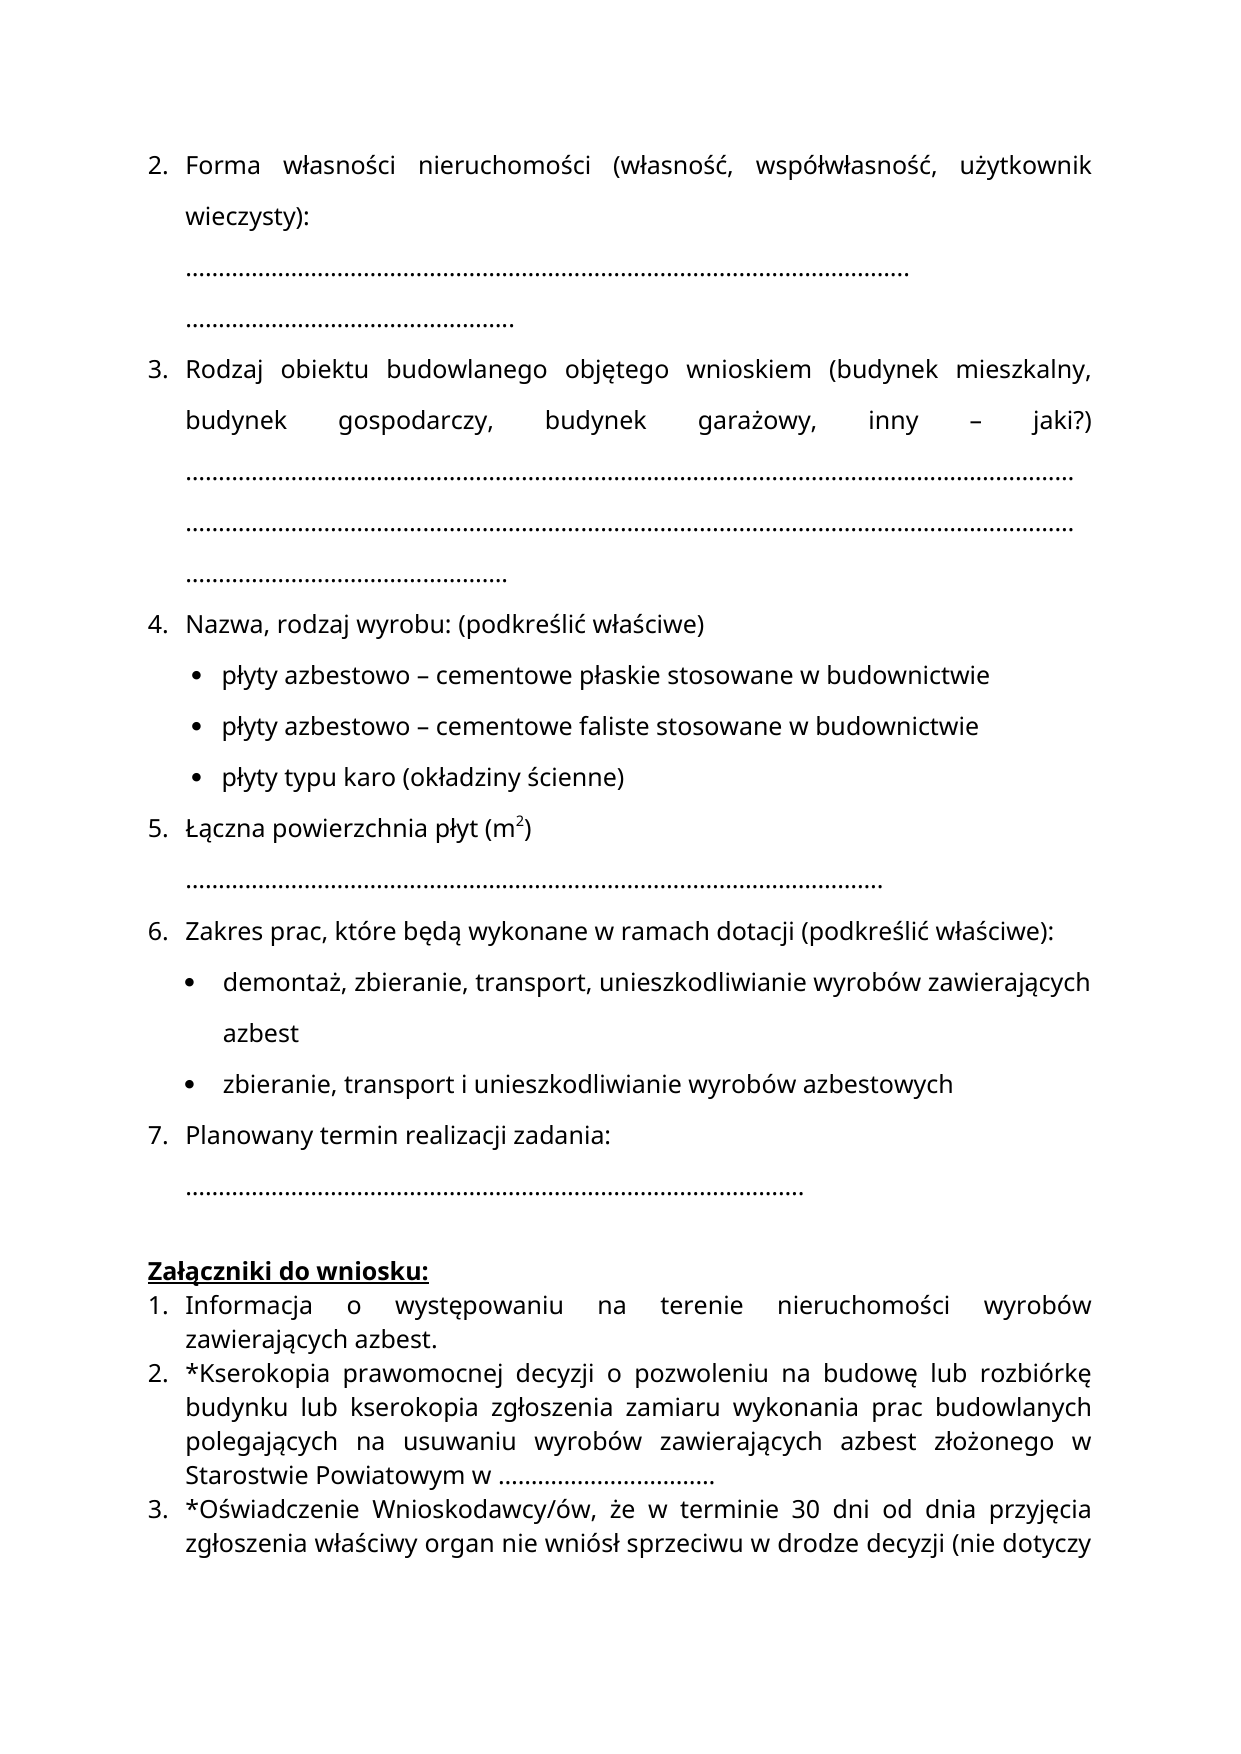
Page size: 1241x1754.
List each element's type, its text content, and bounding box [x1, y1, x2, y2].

list płyty azbestowo – cementowe faliste stosowane w budownictwie [192, 709, 1093, 743]
list Forma własności nieruchomości (własność, współwłasność, użytkownik wieczysty): [148, 148, 1093, 233]
list płyty azbestowo – cementowe płaskie stosowane w budownictwie [192, 658, 1093, 692]
list Rodzaj obiektu budowlanego objętego wnioskiem (budynek mieszkalny, budynek gospodarczy, budynek garażowy, inny – jaki?) …………………………………………………………………………………………………………………………………………………………………………………………………………………………………………………………………………………………. [148, 352, 1093, 590]
list demontaż, zbieranie, transport, unieszkodliwianie wyrobów zawierających azbest [185, 964, 1093, 1049]
text Załączniki do wniosku: [148, 1253, 1093, 1288]
list zbieranie, transport i unieszkodliwianie wyrobów azbestowych [185, 1066, 1093, 1100]
list *Kserokopia prawomocnej decyzji o pozwoleniu na budowę lub rozbiórkę budynku lub kserokopia zgłoszenia zamiaru wykonania prac budowlanych polegających na usuwaniu wyrobów zawierających azbest złożonego w Starostwie Powiatowym w …………………………… [148, 1356, 1093, 1492]
list Łączna powierzchnia płyt (m2) ……………………………………………………………………………………………. [148, 811, 1093, 896]
list Planowany termin realizacji zadania: …………………………………………………………………………………. [148, 1117, 1093, 1202]
list płyty typu karo (okładziny ścienne) [192, 760, 1093, 794]
text ………………………………………………………………………………………………..………………………………………….. [185, 250, 1093, 335]
list Nazwa, rodzaj wyrobu: (podkreślić właściwe) [148, 607, 1093, 641]
list Zakres prac, które będą wykonane w ramach dotacji (podkreślić właściwe): [148, 913, 1093, 947]
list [148, 1492, 1093, 1560]
list Informacja o występowaniu na terenie nieruchomości wyrobów zawierających azbest. [148, 1288, 1093, 1356]
